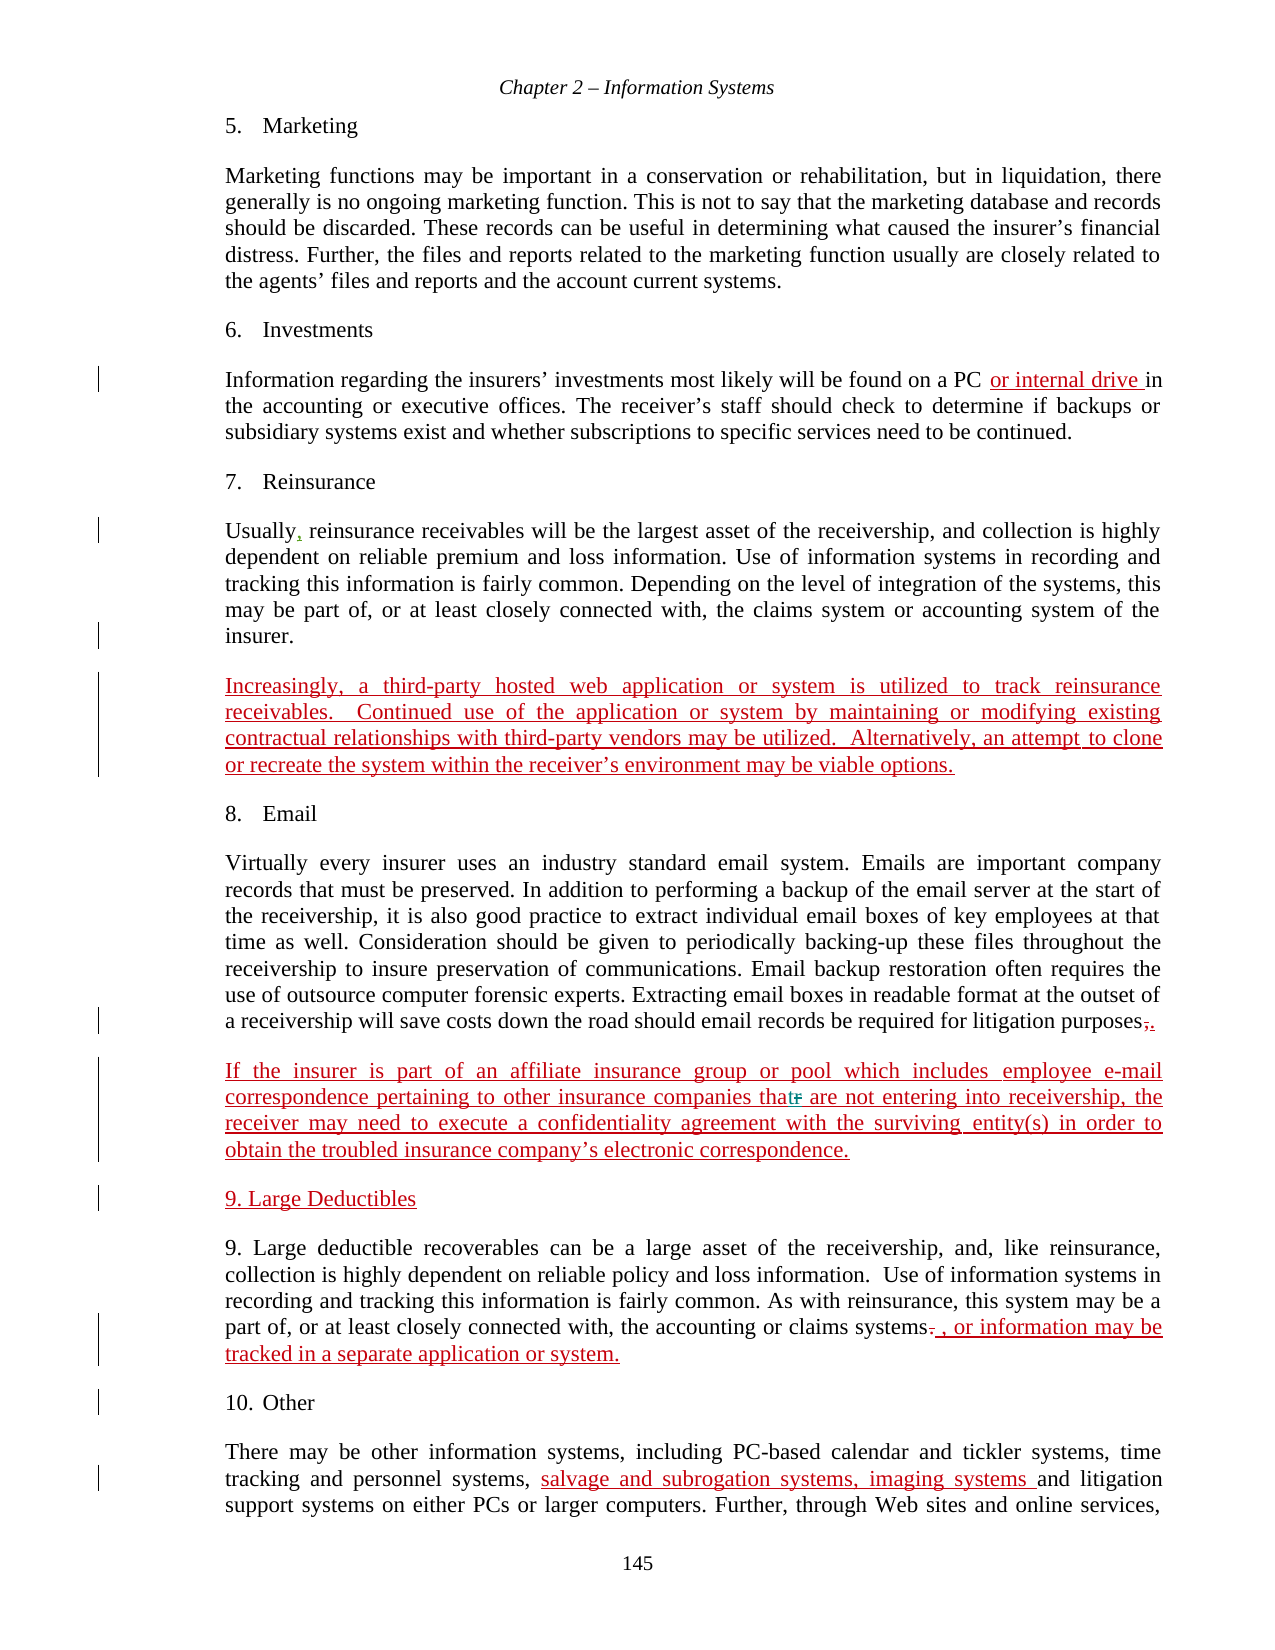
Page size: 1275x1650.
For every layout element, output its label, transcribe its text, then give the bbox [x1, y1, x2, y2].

text Virtually every insurer uses an industry standard email system. Emails are important company records that must be preserved. In addition to performing a backup of the email server at the start of the receivership, it is also good practice to extract individual email boxes of key employees at that time as well. Consideration should be given to periodically backing-up these files throughout the receivership to insure preservation of communications. Email backup restoration often requires the use of outsource computer forensic experts. Extracting email boxes in readable format at the outset of a receivership will save costs down the road should email records be required for litigation purposes [225, 849, 1162, 1034]
text 9. Large deductible recoverables can be a large asset of the receivership, and, like reinsurance, collection is highly dependent on reliable policy and loss information. Use of information systems in recording and tracking this information is fairly common. As with reinsurance, this system may be a part of, or at least closely connected with, the accounting or claims systems [225, 1234, 1162, 1366]
text 5. Marketing [225, 112, 1162, 139]
text Marketing functions may be important in a conservation or rehabilitation, but in liquidation, there generally is no ongoing marketing function. This is not to say that the marketing database and records should be discarded. These records can be useful in determining what caused the insurer’s financial distress. Further, the files and reports related to the marketing function usually are closely related to the agents’ files and reports and the account current systems. [225, 162, 1162, 293]
text 10. Other [225, 1389, 1162, 1415]
text 7. Reinsurance [225, 468, 1162, 494]
text 6. Investments [225, 316, 1162, 343]
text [225, 1438, 1162, 1517]
text Usually reinsurance receivables will be the largest asset of the receivership, and collection is highly dependent on reliable premium and loss information. Use of information systems in recording and tracking this information is fairly common. Depending on the level of integration of the systems, this may be part of, or at least closely connected with, the claims system or accounting system of the insurer. [225, 517, 1162, 649]
text Information regarding the insurers’ investments most likely will be found on a PC in the accounting or executive offices. The receiver’s staff should check to determine if backups or subsidiary systems exist and whether subscriptions to specific services need to be continued. [225, 366, 1162, 445]
text 8. Email [225, 800, 1162, 826]
